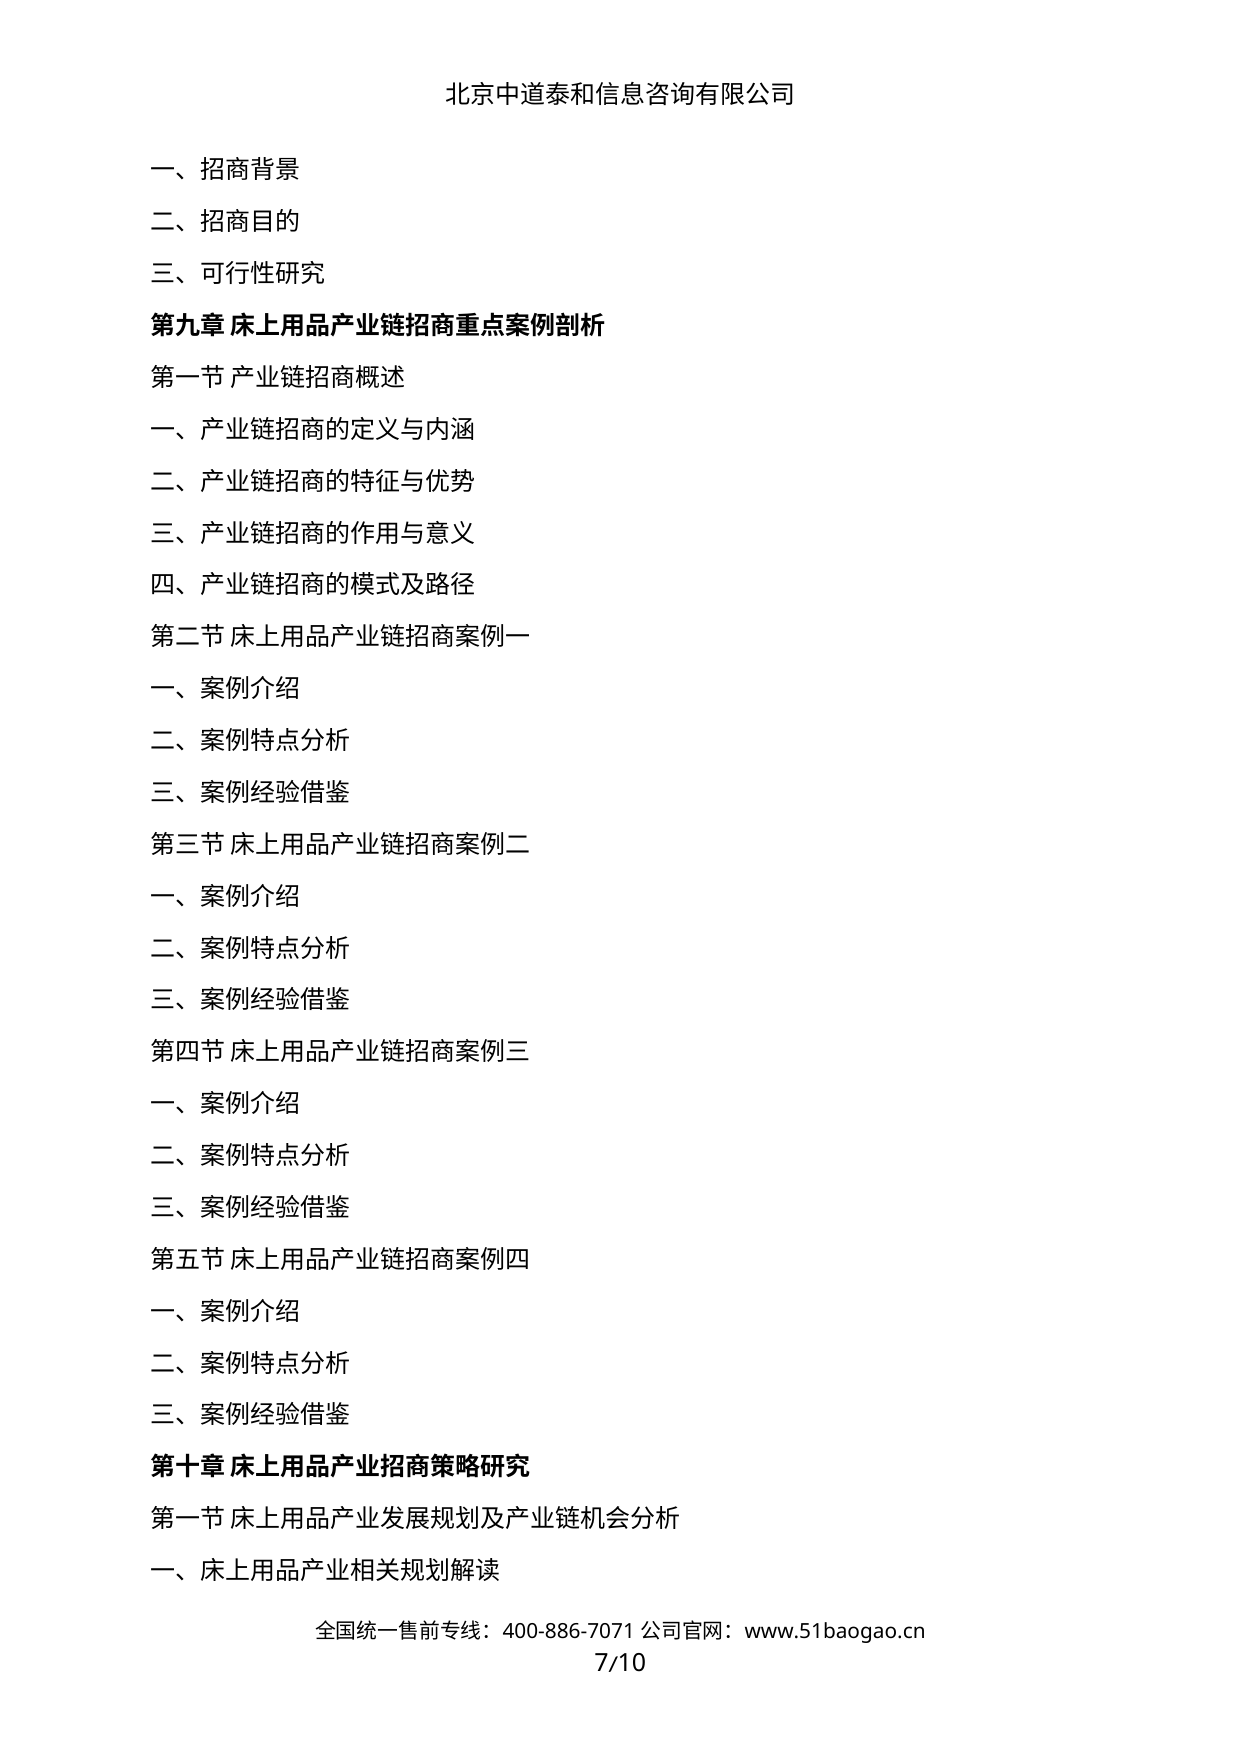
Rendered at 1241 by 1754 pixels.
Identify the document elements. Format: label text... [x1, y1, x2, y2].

text 第四节 床上用品产业链招商案例三 [150, 1032, 1090, 1068]
text 一、招商背景 [150, 150, 1090, 186]
text 第一节 床上用品产业发展规划及产业链机会分析 [150, 1499, 1090, 1535]
text 一、产业链招商的定义与内涵 [150, 409, 1090, 446]
text 二、案例特点分析 [150, 721, 1090, 757]
text 第五节 床上用品产业链招商案例四 [150, 1239, 1090, 1276]
text 一、案例介绍 [150, 1084, 1090, 1120]
text 三、案例经验借鉴 [150, 1395, 1090, 1431]
text 二、案例特点分析 [150, 1136, 1090, 1172]
text 四、产业链招商的模式及路径 [150, 565, 1090, 601]
text 二、案例特点分析 [150, 928, 1090, 964]
text 三、产业链招商的作用与意义 [150, 513, 1090, 549]
text 三、可行性研究 [150, 254, 1090, 290]
text 一、案例介绍 [150, 1291, 1090, 1327]
text 二、产业链招商的特征与优势 [150, 461, 1090, 497]
text 第九章 床上用品产业链招商重点案例剖析 [150, 306, 1090, 342]
text 二、招商目的 [150, 202, 1090, 238]
text 一、案例介绍 [150, 876, 1090, 912]
text 第十章 床上用品产业招商策略研究 [150, 1447, 1090, 1483]
text 第三节 床上用品产业链招商案例二 [150, 824, 1090, 861]
text 一、案例介绍 [150, 669, 1090, 705]
text 三、案例经验借鉴 [150, 1187, 1090, 1224]
text 二、案例特点分析 [150, 1343, 1090, 1379]
text 一、床上用品产业相关规划解读 [150, 1551, 1090, 1587]
text 第一节 产业链招商概述 [150, 357, 1090, 394]
text 三、案例经验借鉴 [150, 772, 1090, 809]
text 三、案例经验借鉴 [150, 980, 1090, 1016]
text 第二节 床上用品产业链招商案例一 [150, 617, 1090, 653]
